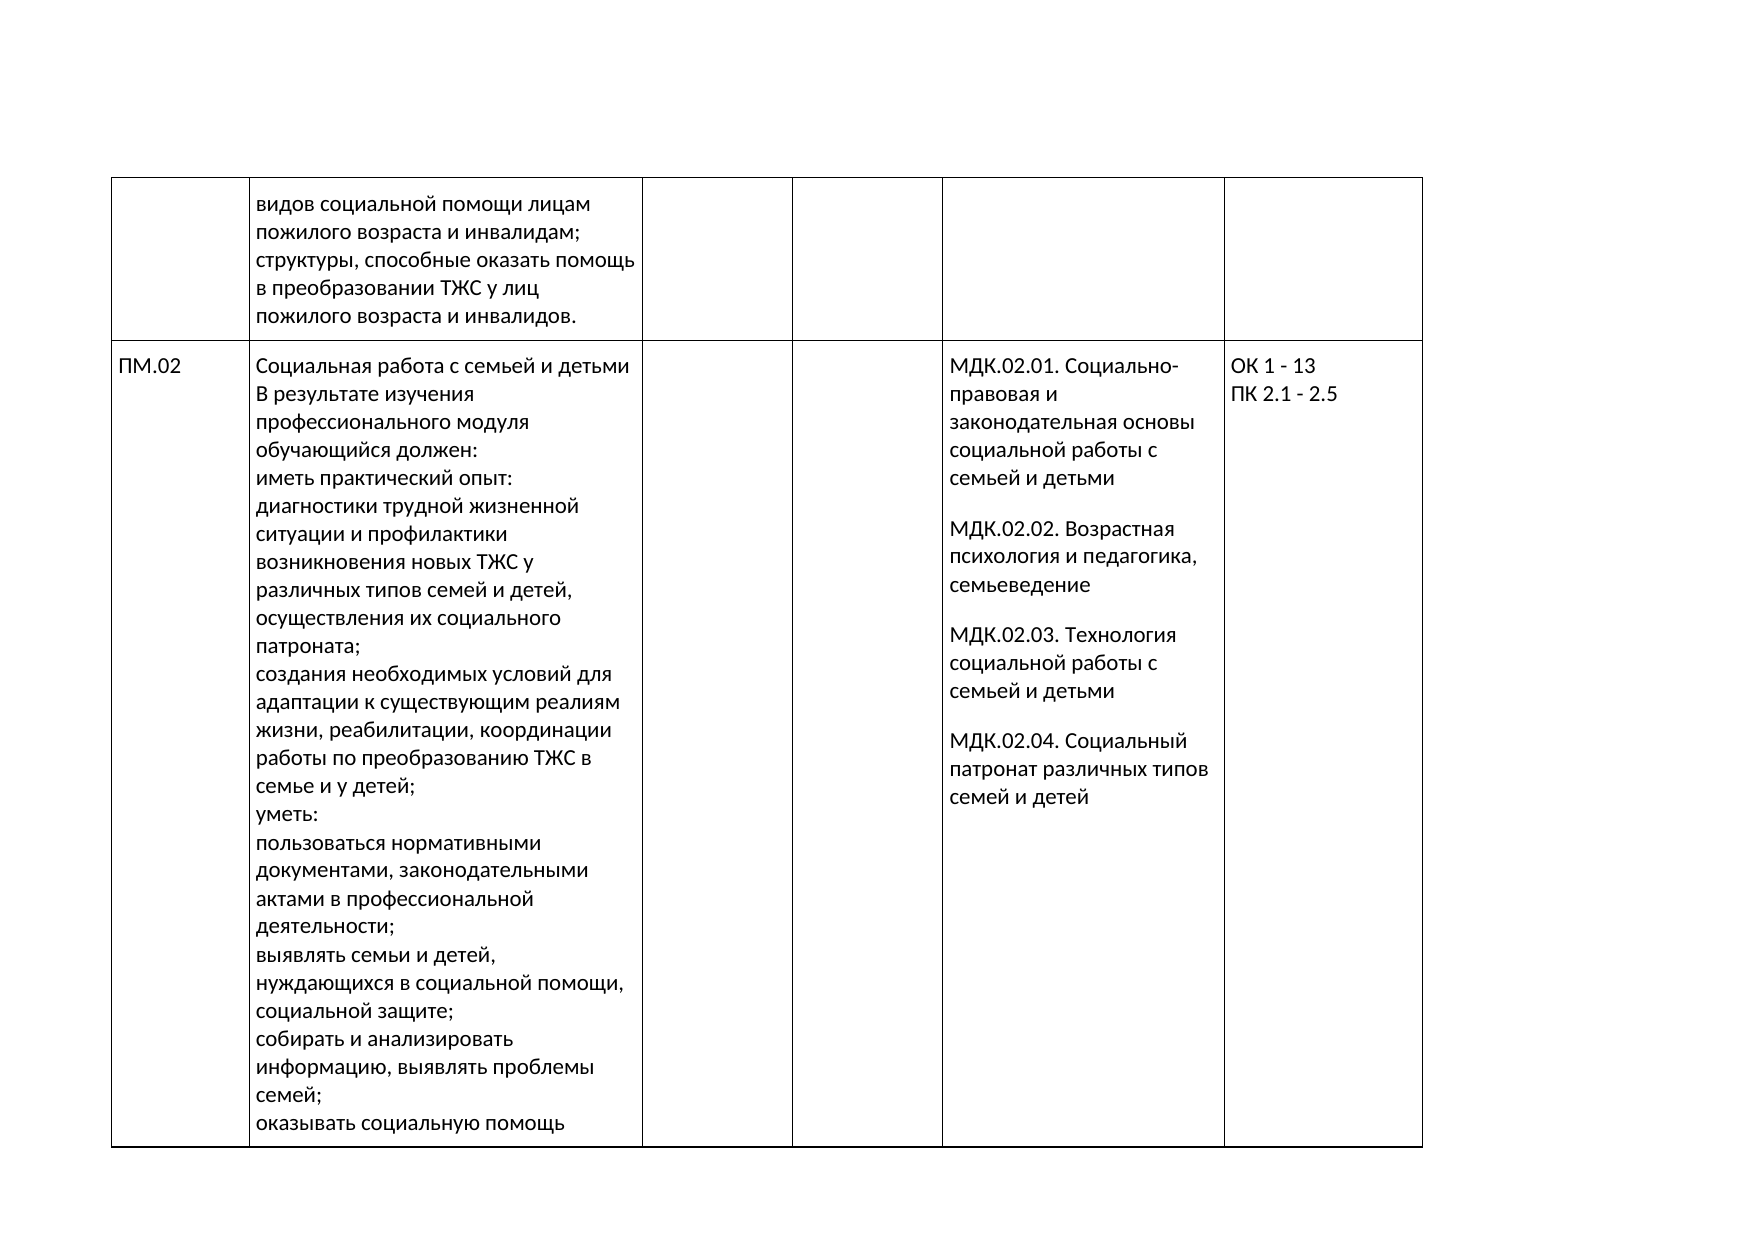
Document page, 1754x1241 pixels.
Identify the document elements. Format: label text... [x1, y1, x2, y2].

table_cell [643, 341, 792, 1146]
table_cell МДК.02.02. Возрастная психология и педагогика, семьеведение [943, 502, 1224, 608]
table_cell [793, 341, 942, 1146]
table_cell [943, 178, 1224, 339]
table_cell Социальная работа с семьей и детьми В результате изучения профессионального модуля обучающийся должен: иметь практический опыт: диагностики трудной жизненной ситуации и профилактики возникновения новых ТЖС у различных типов семей и детей, осуществления их социального патроната; создания необходимых условий для адаптации к существующим реалиям жизни, реабилитации, координации работы по преобразованию ТЖС в семье и у детей; уметь: пользоваться нормативными документами, законодательными актами в профессиональной деятельности; выявлять семьи и детей, нуждающихся в социальной помощи, социальной защите; собирать и анализировать информацию, выявлять проблемы семей; оказывать социальную помощь отдельным категориям семей, женщинам и детям путем поддержки, консультирования, реабилитации, разных видов адресной помощи и социальных услуг; осуществлять профессиональную деятельность с позиции "рядом с клиентом"; выявлять важнейшие взаимосвязи семьи с обществом и государством; профессионально строить взаимоотношения с членами семьи; планировать и осуществлять процесс социальной работы с целью преобразования ТЖС в семье; анализировать результаты своей деятельности; осуществлять контроль качества предоставляемых услуг; знать: цели и главные принципы государственной семейной политики на федеральном и региональном уровнях; структуру государственных органов, реализующих семейную политику; основные задачи социальной защиты; варианты социального обслуживания семьи; нормативно-правовое обеспечение, регламентирующее деятельность специалиста по социальной работе с семьей и детьми; типы социальной службы для семьи и детей; внешние и внутренние факторы, влияющие на состояние семьи; категории семей социального риска; основные социальные проблемы семей различных категорий; критерии социальной незащищенности семей; формы социальной работы с семьями; роль социального работника в решении проблем семьи; особенности медико-социального патронажа семьи и детей; учреждения и организации, способные оказать помощь в преобразовании ТЖС семьи. [250, 341, 642, 1146]
table_cell МДК.02.01. Социально-правовая и законодательная основы социальной работы с семьей и детьми [943, 341, 1224, 502]
table_cell ПМ.02 [112, 341, 249, 1146]
table_cell ОК 1 - 13 ПК 2.1 - 2.5 [1225, 341, 1422, 1146]
table_cell МДК.02.03. Технология социальной работы с семьей и детьми [943, 608, 1224, 715]
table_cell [943, 715, 1224, 1146]
